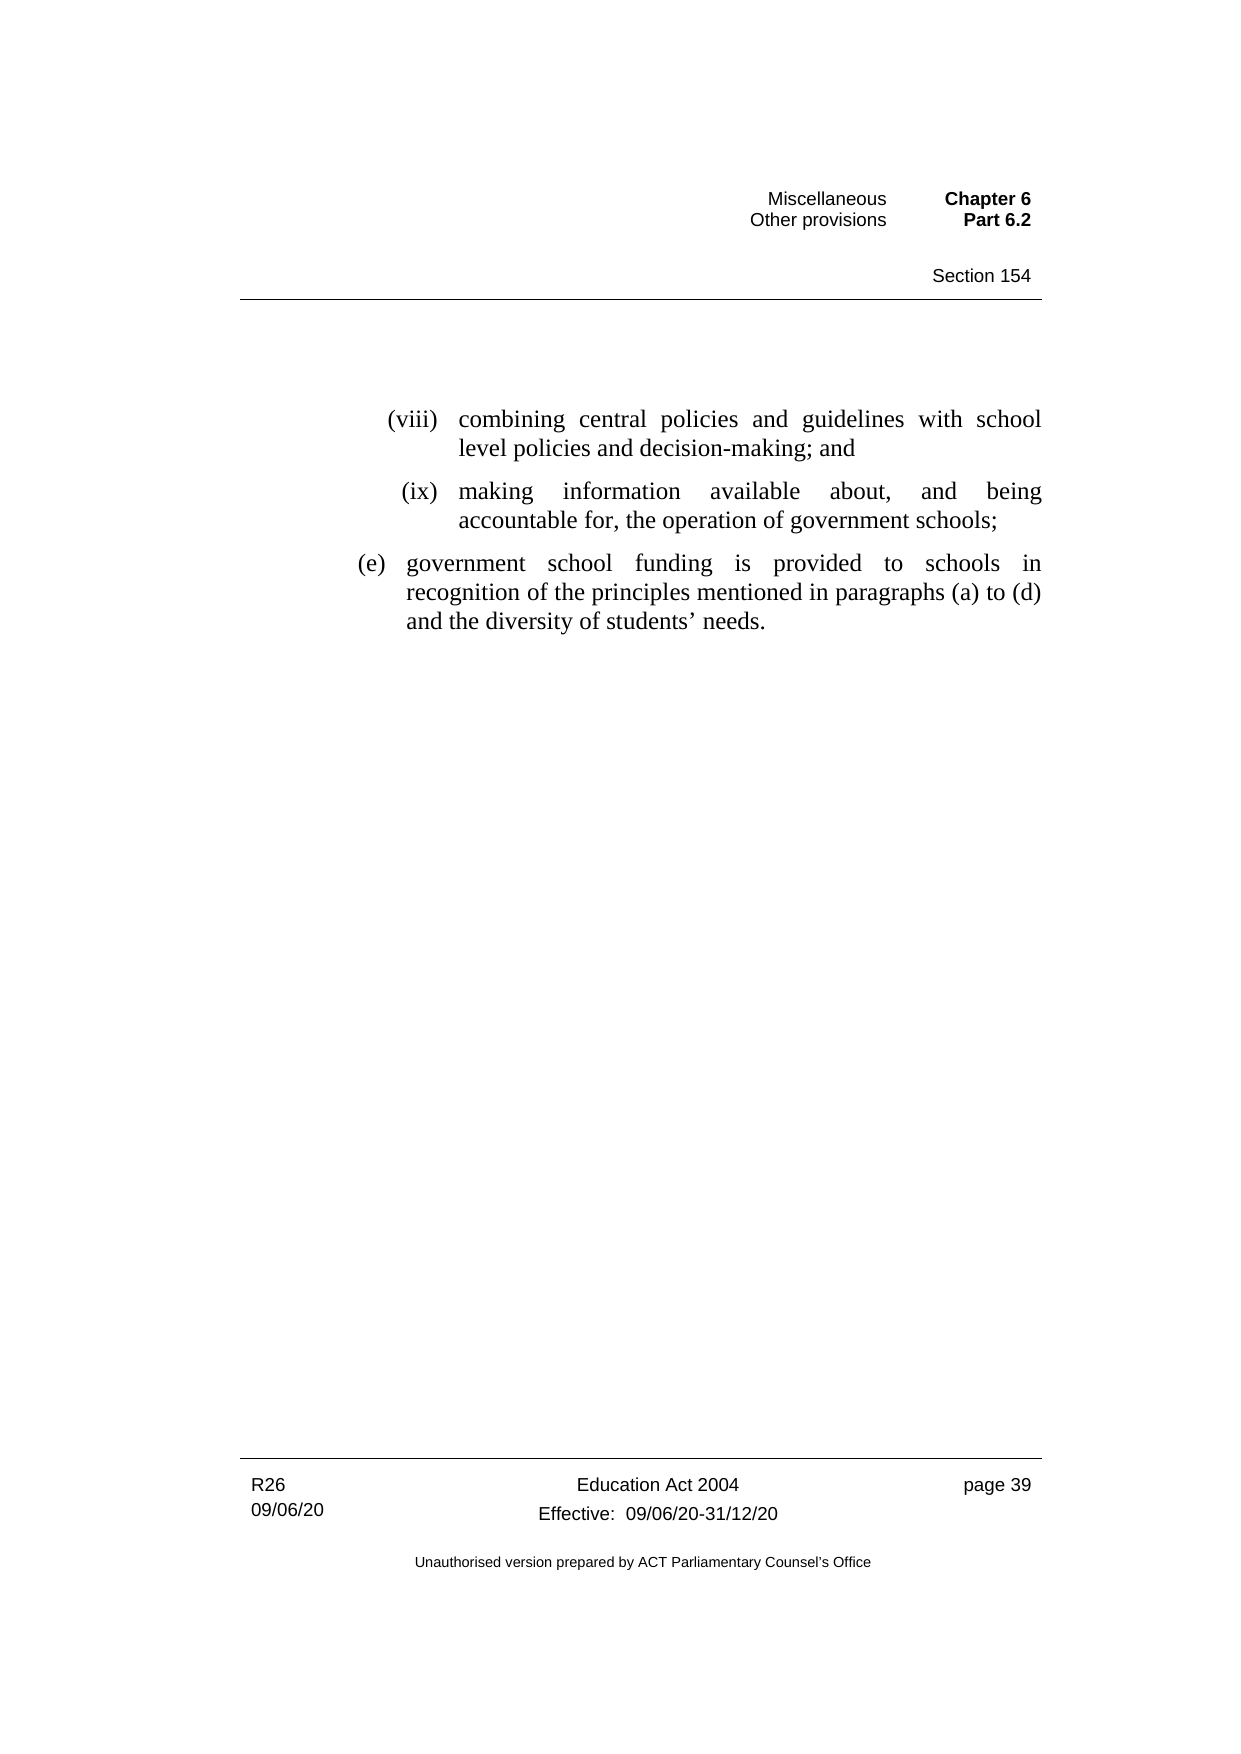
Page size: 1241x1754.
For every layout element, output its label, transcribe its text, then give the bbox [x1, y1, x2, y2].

text (e) government school funding is provided to schools in recognition of the principles mentioned in paragraphs (a) to (d) and the diversity of students’ needs. [239, 548, 1042, 634]
text (ix) making information available about, and being accountable for, the operation of government schools; [239, 476, 1042, 534]
text (viii) combining central policies and guidelines with school level policies and decision-making; and [239, 404, 1042, 462]
